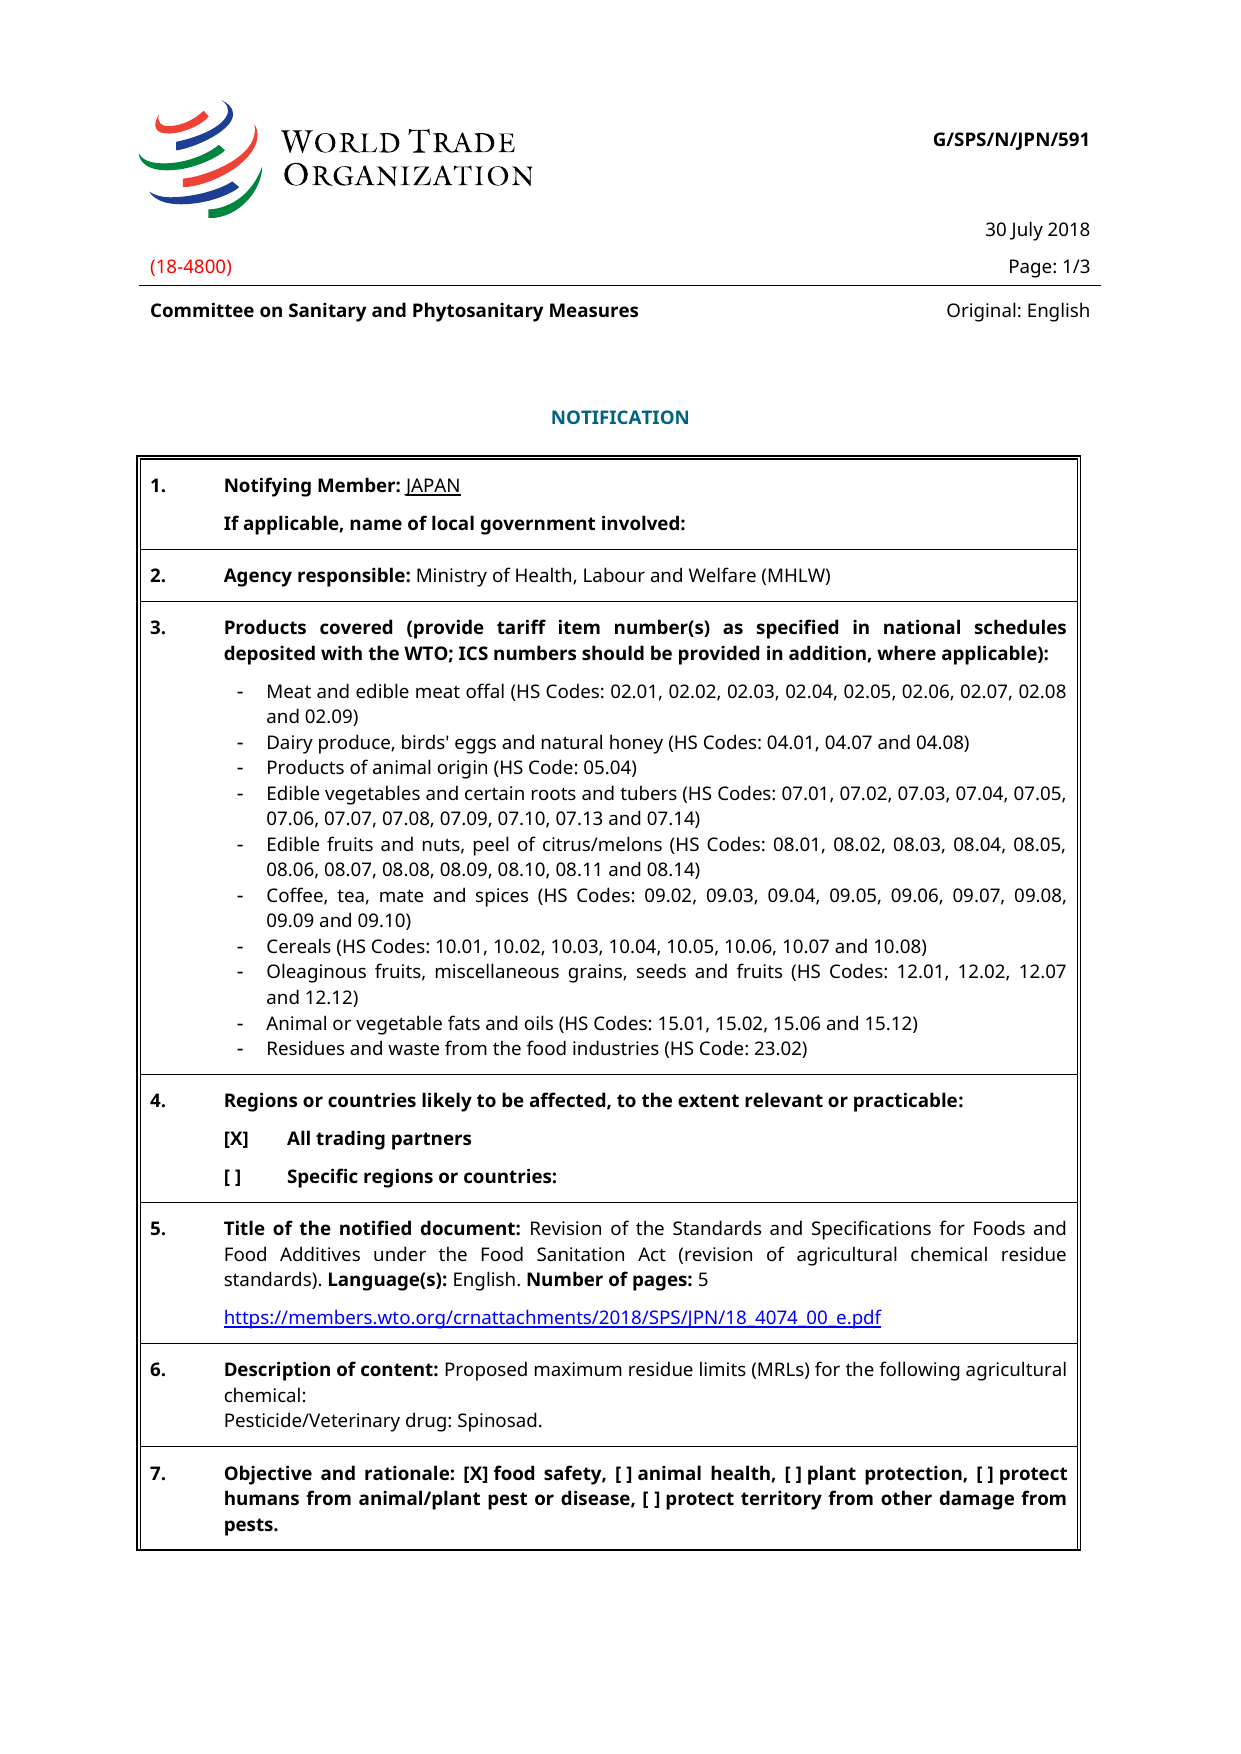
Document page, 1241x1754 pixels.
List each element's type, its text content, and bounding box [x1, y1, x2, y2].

table_cell Description of content: Proposed maximum residue limits (MRLs) for the following agricultural chemical: Pesticide/Veterinary drug: Spinosad. [212, 1344, 1077, 1446]
table_cell Agency responsible: Ministry of Health, Labour and Welfare (MHLW) [212, 550, 1077, 601]
table_cell 4. [141, 1075, 212, 1202]
table_cell 2. [141, 550, 212, 601]
table_cell Products covered (provide tariff item number(s) as specified in national schedules deposited with the WTO; ICS numbers should be provided in addition, where applicable): Meat and edible meat offal (HS Codes: 02.01, 02.02, 02.03, 02.04, 02.05, 02.06, 02.07, 02.08 and 02.09) Dairy produce, birds' eggs and natural honey (HS Codes: 04.01, 04.07 and 04.08) Products of animal origin (HS Code: 05.04) Edible vegetables and certain roots and tubers (HS Codes: 07.01, 07.02, 07.03, 07.04, 07.05, 07.06, 07.07, 07.08, 07.09, 07.10, 07.13 and 07.14) Edible fruits and nuts, peel of citrus/melons (HS Codes: 08.01, 08.02, 08.03, 08.04, 08.05, 08.06, 08.07, 08.08, 08.09, 08.10, 08.11 and 08.14) Coffee, tea, mate and spices (HS Codes: 09.02, 09.03, 09.04, 09.05, 09.06, 09.07, 09.08, 09.09 and 09.10) Cereals (HS Codes: 10.01, 10.02, 10.03, 10.04, 10.05, 10.06, 10.07 and 10.08) Oleaginous fruits, miscellaneous grains, seeds and fruits (HS Codes: 12.01, 12.02, 12.07 and 12.12) Animal or vegetable fats and oils (HS Codes: 15.01, 15.02, 15.06 and 15.12) Residues and waste from the food industries (HS Code: 23.02) [212, 602, 1077, 1073]
title NOTIFICATION [150, 405, 1090, 430]
table_cell 6. [141, 1344, 212, 1446]
table_cell Regions or countries likely to be affected, to the extent relevant or practicable: [X] All trading partners [ ] Specific regions or countries: [212, 1075, 1077, 1202]
table_header 1. [141, 460, 212, 548]
table_cell Title of the notified document: Revision of the Standards and Specifications for Foods and Food Additives under the Food Sanitation Act (revision of agricultural chemical residue standards). Language(s): English. Number of pages: 5 https://members.wto.org/crnattachments/2018/SPS/JPN/18_4074_00_e.pdf [212, 1203, 1077, 1343]
table_cell Objective and rationale: [X] food safety, [ ] animal health, [ ] plant protection, [ ] protect humans from animal/plant pest or disease, [ ] protect territory from other damage from pests. [212, 1447, 1077, 1549]
table_header Notifying Member: Japan If applicable, name of local government involved: [212, 460, 1077, 548]
table_cell 7. [141, 1447, 212, 1549]
table_cell 3. [141, 602, 212, 1073]
table_cell 5. [141, 1203, 212, 1343]
